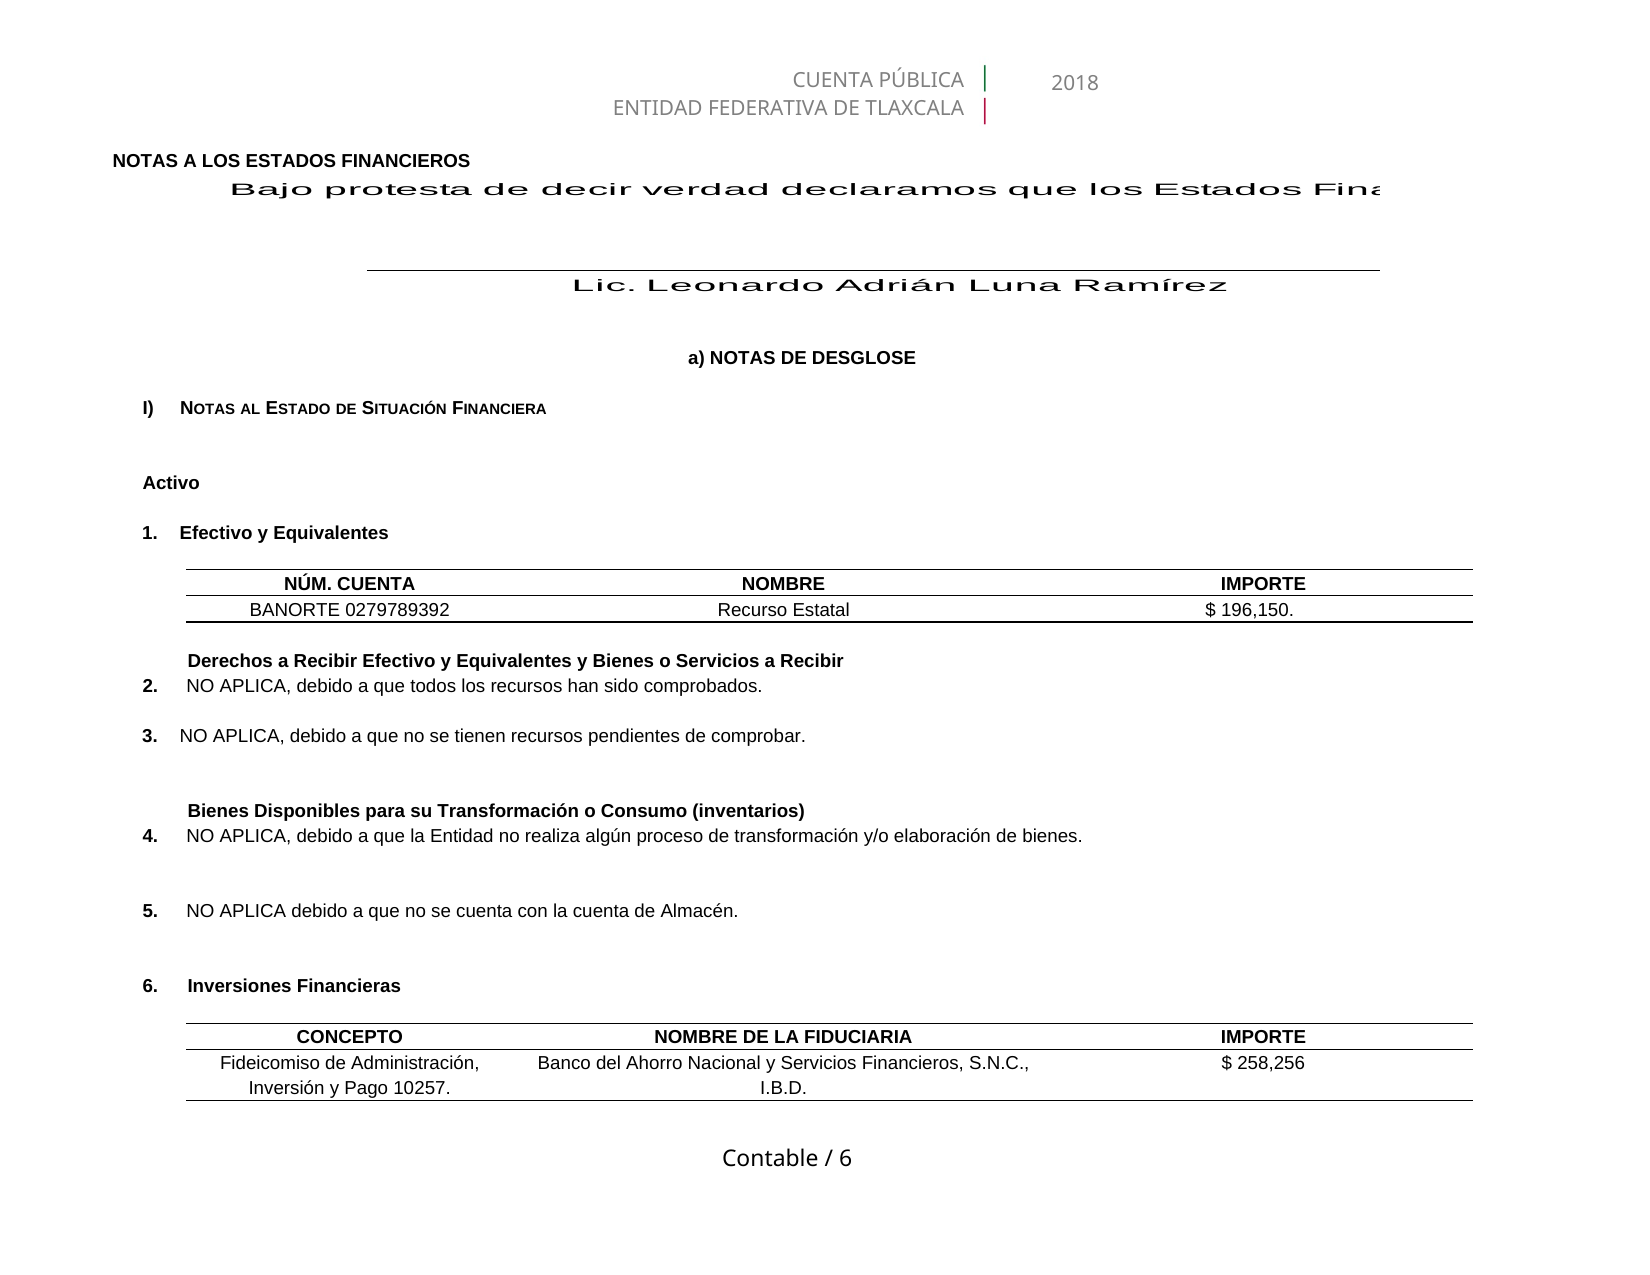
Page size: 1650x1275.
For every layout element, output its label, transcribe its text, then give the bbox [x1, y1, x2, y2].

text Activo [112, 469, 1462, 494]
text NOTAS A LOS ESTADOS FINANCIEROS [112, 150, 1462, 172]
table_cell Banco del Ahorro Nacional y Servicios Financieros, S.N.C., I.B.D. [513, 1050, 1054, 1099]
text Derechos a Recibir Efectivo y Equivalentes y Bienes o Servicios a Recibir [142, 647, 1462, 672]
table_cell $ 258,256 [1054, 1050, 1473, 1099]
table_cell Fideicomiso de Administración, Inversión y Pago 10257. [186, 1050, 513, 1099]
table_cell Recurso Estatal [513, 596, 1054, 621]
list NO APLICA, debido a que todos los recursos han sido comprobados. [142, 672, 1462, 697]
list NO APLICA, debido a que no se tienen recursos pendientes de comprobar. [142, 722, 1462, 747]
text a) NOTAS DE DESGLOSE [112, 344, 1462, 369]
table_header IMPORTE [1054, 570, 1473, 595]
table_header NOMBRE DE LA FIDUCIARIA [513, 1024, 1054, 1048]
list Inversiones Financieras [142, 972, 1462, 997]
table_header NÚM. CUENTA [186, 570, 513, 595]
list NO APLICA debido a que no se cuenta con la cuenta de Almacén. [142, 897, 1462, 922]
table_cell $ 196,150. [1054, 596, 1473, 621]
table_cell BANORTE 0279789392 [186, 596, 513, 621]
table_header IMPORTE [1054, 1024, 1473, 1048]
text I) Notas al Estado de Situación Financiera [142, 394, 1462, 419]
list NO APLICA, debido a que la Entidad no realiza algún proceso de transformación y/o elaboración de bienes. [142, 822, 1462, 847]
text Bienes Disponibles para su Transformación o Consumo (inventarios) [142, 797, 1462, 822]
picture [979, 56, 994, 128]
list Efectivo y Equivalentes [142, 519, 1462, 544]
table_header CONCEPTO [186, 1024, 513, 1048]
table_header NOMBRE [513, 570, 1054, 595]
